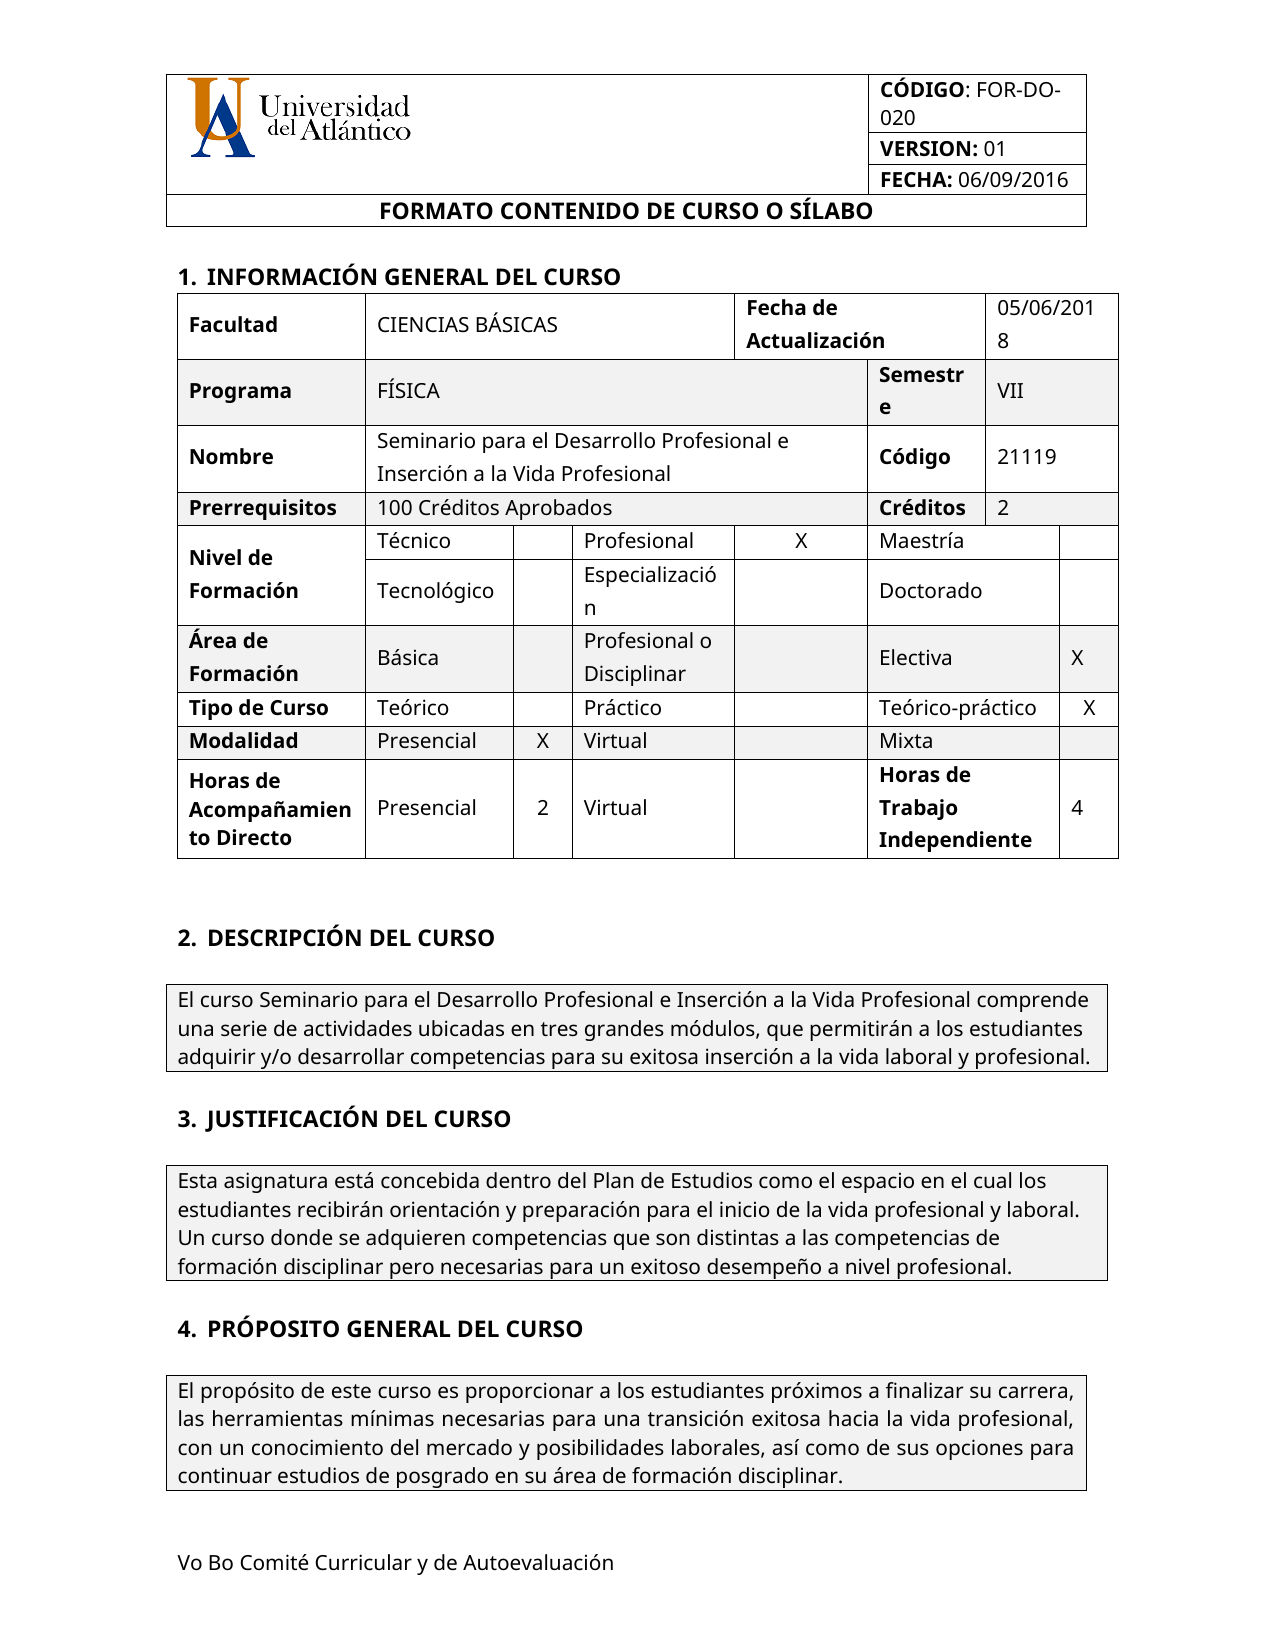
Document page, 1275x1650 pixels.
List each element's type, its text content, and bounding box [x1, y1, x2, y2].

table_cell Técnico [366, 526, 513, 559]
table_cell [1060, 526, 1118, 559]
table_cell Electiva [868, 626, 1059, 692]
table_header Fecha de Actualización [735, 294, 985, 359]
table_cell X [514, 727, 572, 759]
table_cell X [1060, 693, 1118, 726]
picture [177, 75, 420, 160]
table_cell [735, 727, 867, 759]
list PRÓPOSITO GENERAL DEL CURSO [177, 1312, 1098, 1344]
table_cell Área de Formación [178, 626, 365, 692]
table_cell Nombre [178, 426, 365, 492]
table_cell [1060, 560, 1118, 625]
table_cell Doctorado [868, 560, 1059, 625]
list DESCRIPCIÓN DEL CURSO [177, 922, 1098, 953]
table_header 05/06/2018 [986, 294, 1118, 359]
table_cell Horas de Acompañamiento Directo [178, 760, 365, 858]
table_cell Especialización [573, 560, 734, 625]
table_cell X [1060, 626, 1118, 692]
table_cell 2 [986, 493, 1118, 525]
table_cell 100 Créditos Aprobados [366, 493, 867, 525]
table_cell Seminario para el Desarrollo Profesional e Inserción a la Vida Profesional [366, 426, 867, 492]
table_header El curso Seminario para el Desarrollo Profesional e Inserción a la Vida Profesional comprende una serie de actividades ubicadas en tres grandes módulos, que permitirán a los estudiantes adquirir y/o desarrollar competencias para su exitosa inserción a la vida laboral y profesional. [167, 985, 1107, 1071]
table_cell Créditos [868, 493, 985, 525]
table_cell 2 [514, 760, 572, 858]
table_cell Programa [178, 360, 365, 425]
table_cell Horas de Trabajo Independiente [868, 760, 1059, 858]
table_cell Mixta [868, 727, 1059, 759]
table_cell [735, 760, 867, 858]
table_cell Modalidad [178, 727, 365, 759]
table_cell Virtual [573, 727, 734, 759]
table_cell Tipo de Curso [178, 693, 365, 726]
table_cell Práctico [573, 693, 734, 726]
table_cell Teórico [366, 693, 513, 726]
table_cell [514, 560, 572, 625]
table_cell FÍSICA [366, 360, 867, 425]
table_cell Presencial [366, 727, 513, 759]
table_cell Presencial [366, 760, 513, 858]
table_cell Maestría [868, 526, 1059, 559]
list JUSTIFICACIÓN DEL CURSO [177, 1103, 1098, 1134]
table_cell Prerrequisitos [178, 493, 365, 525]
table_cell Código [868, 426, 985, 492]
table_cell Tecnológico [366, 560, 513, 625]
table_cell 21119 [986, 426, 1118, 492]
table_header El propósito de este curso es proporcionar a los estudiantes próximos a finalizar su carrera, las herramientas mínimas necesarias para una transición exitosa hacia la vida profesional, con un conocimiento del mercado y posibilidades laborales, así como de sus opciones para continuar estudios de posgrado en su área de formación disciplinar. [167, 1376, 1086, 1490]
table_cell Semestre [868, 360, 985, 425]
table_cell 4 [1060, 760, 1118, 858]
table_cell [735, 626, 867, 692]
table_cell Profesional o Disciplinar [573, 626, 734, 692]
table_header CIENCIAS BÁSICAS [366, 294, 734, 359]
table_cell Básica [366, 626, 513, 692]
table_cell Nivel de Formación [178, 526, 365, 625]
table_cell Profesional [573, 526, 734, 559]
table_cell Virtual [573, 760, 734, 858]
list INFORMACIÓN GENERAL DEL CURSO [177, 261, 1098, 292]
table_cell VII [986, 360, 1118, 425]
table_cell X [735, 526, 867, 559]
table_cell [735, 693, 867, 726]
table_cell [514, 526, 572, 559]
table_cell [514, 693, 572, 726]
table_header Esta asignatura está concebida dentro del Plan de Estudios como el espacio en el cual los estudiantes recibirán orientación y preparación para el inicio de la vida profesional y laboral. Un curso donde se adquieren competencias que son distintas a las competencias de formación disciplinar pero necesarias para un exitoso desempeño a nivel profesional. [167, 1166, 1107, 1280]
table_cell [1060, 727, 1118, 759]
table_header Facultad [178, 294, 365, 359]
table_cell [735, 560, 867, 625]
table_cell Teórico-práctico [868, 693, 1059, 726]
table_cell [514, 626, 572, 692]
